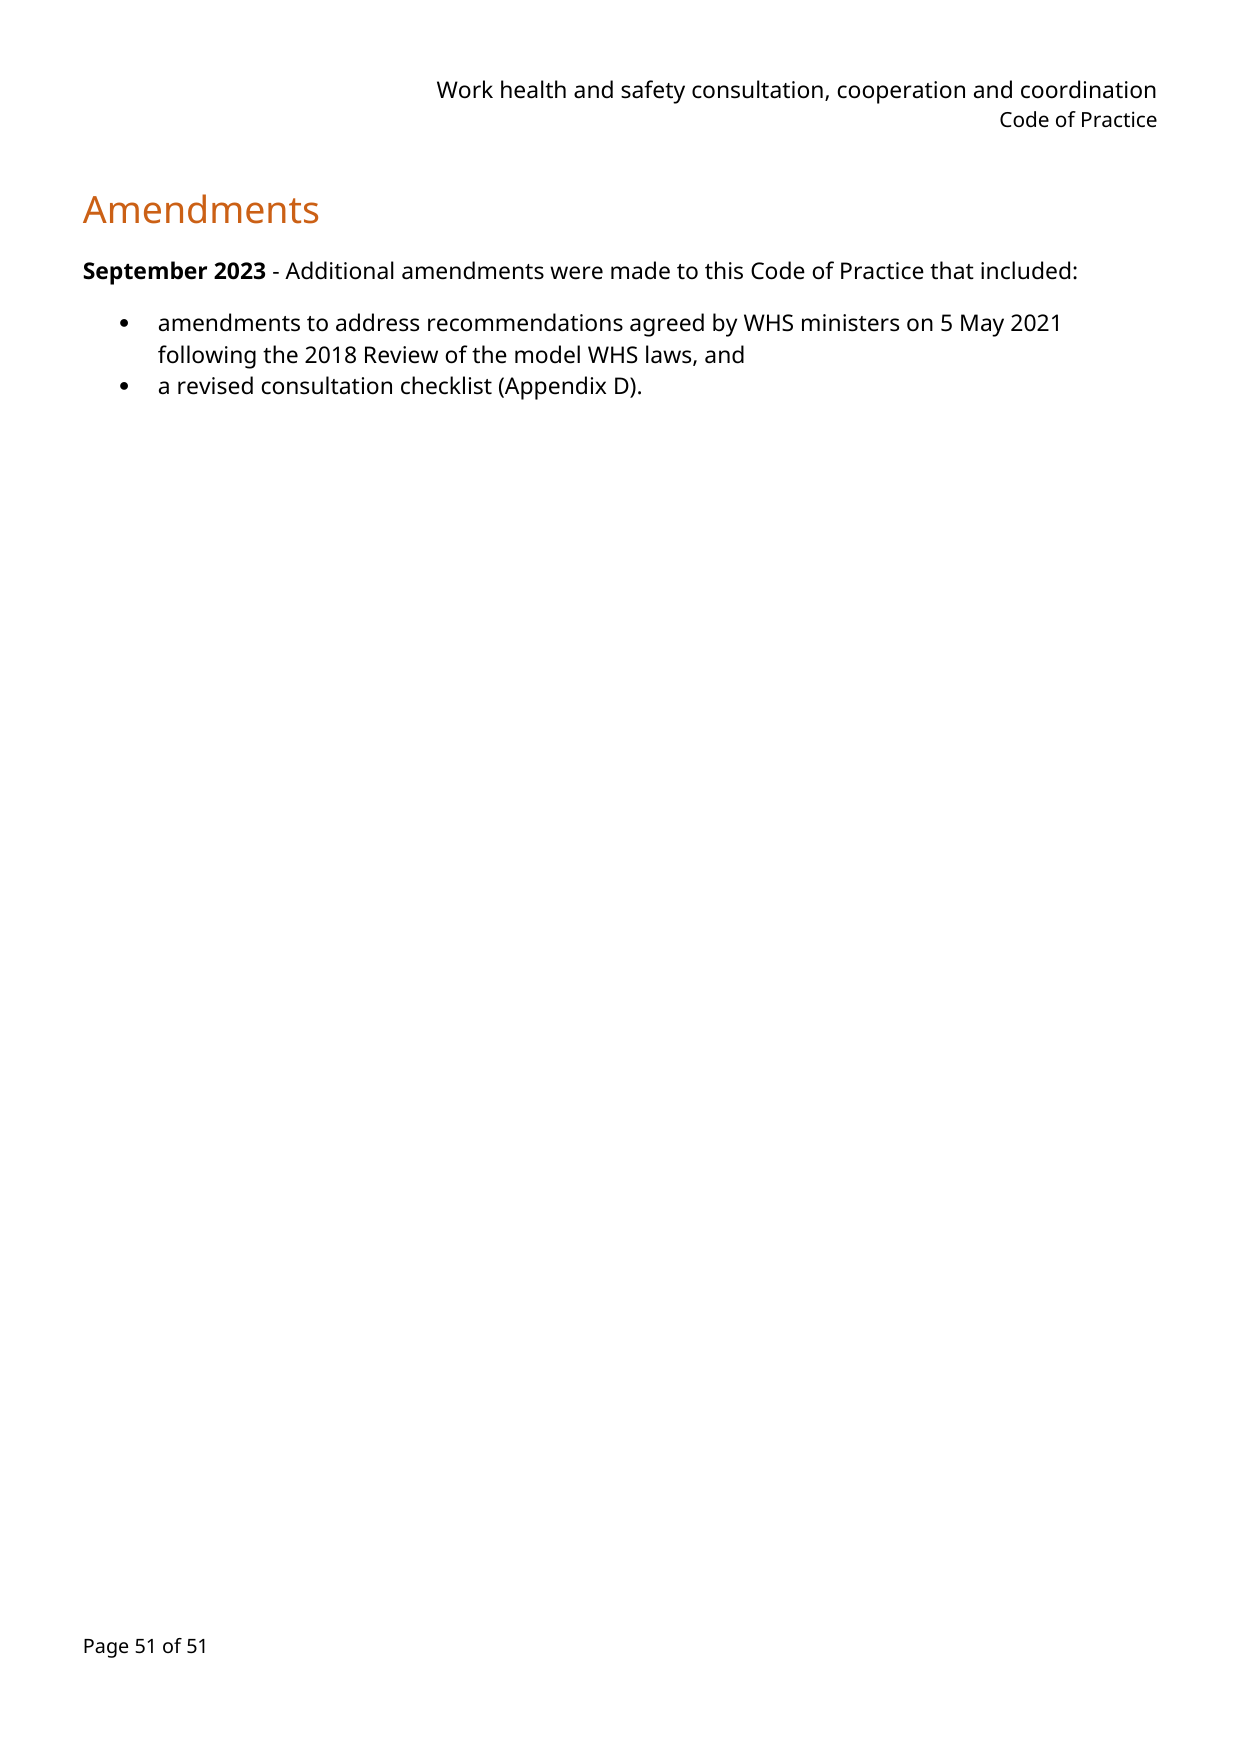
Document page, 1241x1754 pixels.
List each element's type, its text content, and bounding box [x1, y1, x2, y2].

list amendments to address recommendations agreed by WHS ministers on 5 May 2021 following the 2018 Review of the model WHS laws, and [120, 307, 1157, 370]
subtitle Amendments [83, 183, 1157, 234]
text September 2023 - Additional amendments were made to this Code of Practice that included: [83, 255, 1157, 287]
list a revised consultation checklist (Appendix D). [120, 370, 1157, 401]
